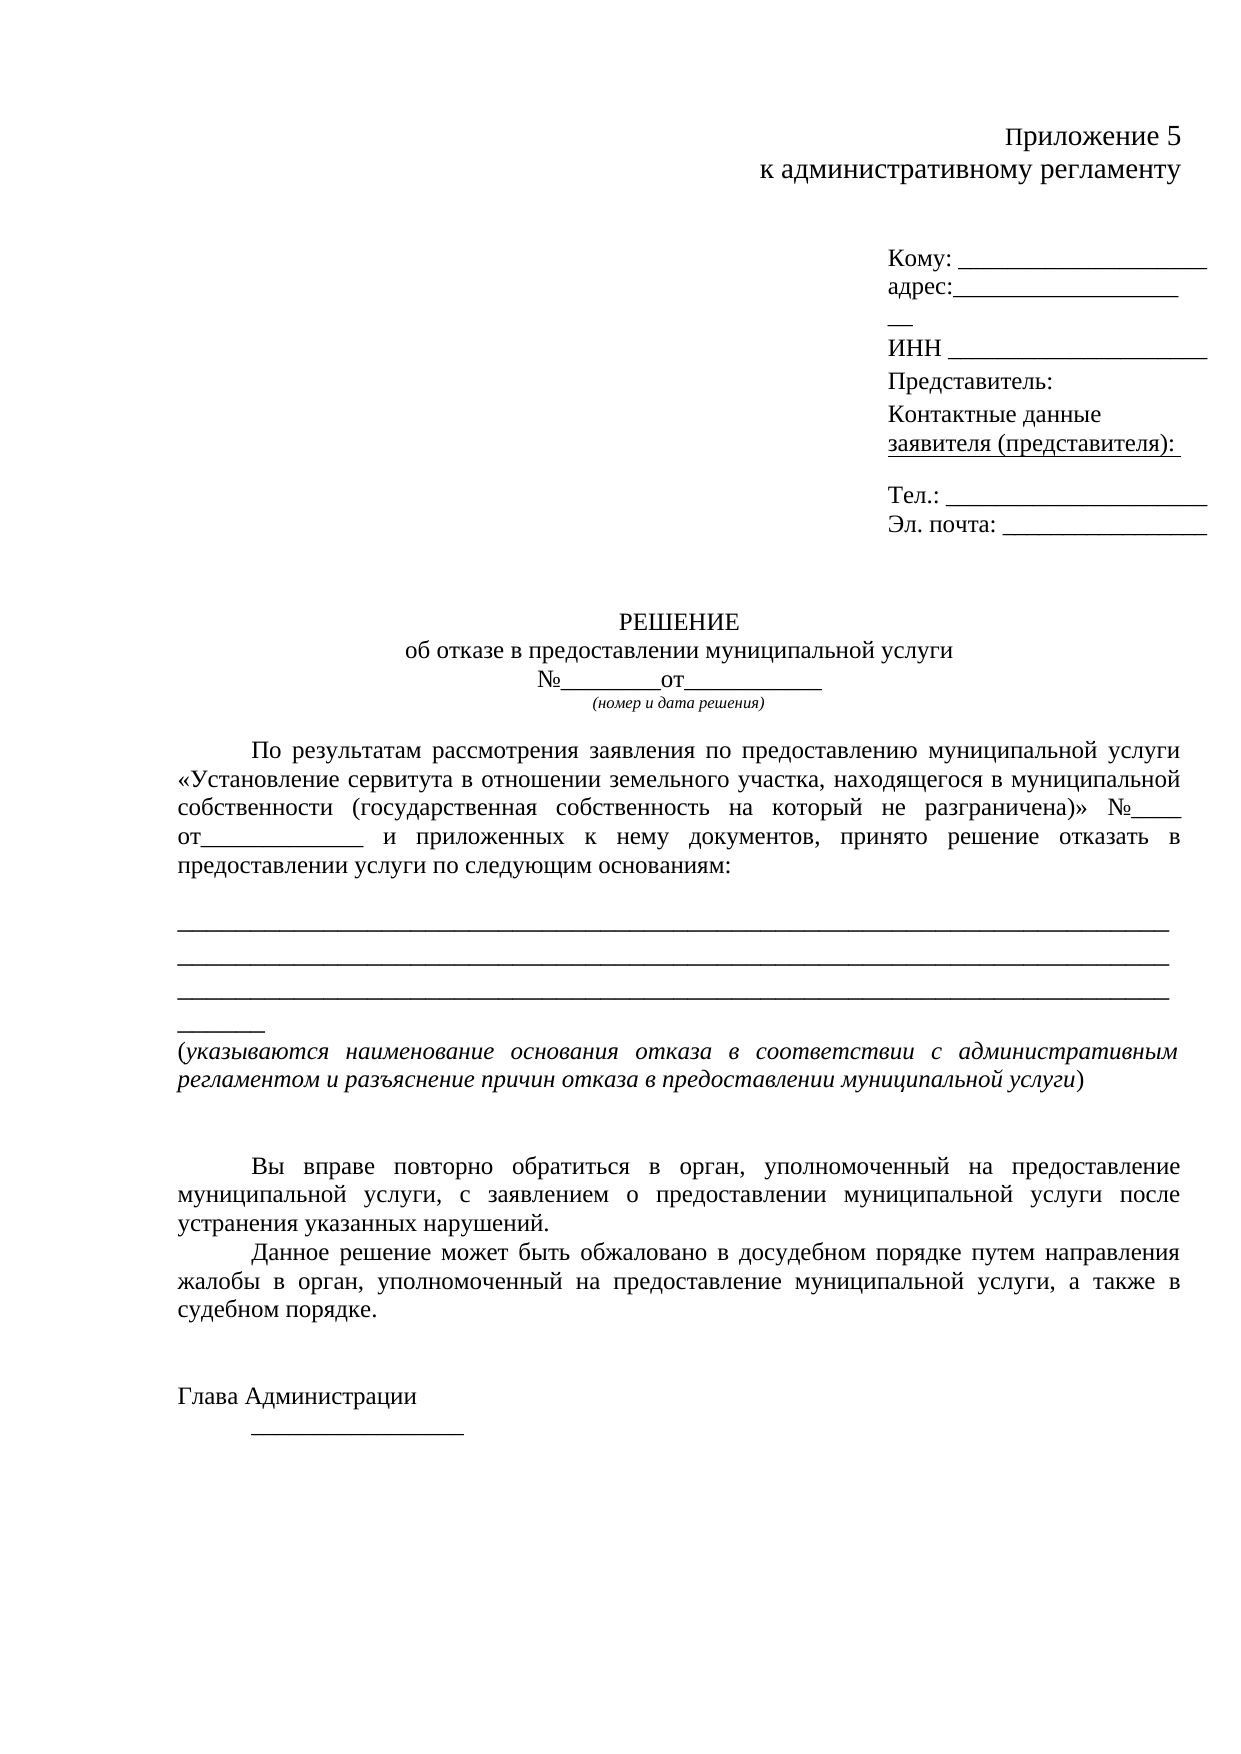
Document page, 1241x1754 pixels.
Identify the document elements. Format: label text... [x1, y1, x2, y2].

text адрес:____________________ [888, 271, 1181, 329]
text ИНН [888, 333, 1181, 362]
text Вы вправе повторно обратиться в орган, уполномоченный на предоставление муниципальной услуги, с заявлением о предоставлении муниципальной услуги после устранения указанных нарушений. [177, 1151, 1181, 1237]
text Эл. почта: [888, 509, 1181, 538]
text №________от___________ [177, 664, 1181, 693]
text (номер и дата решения) [177, 693, 1181, 712]
text Тел.: [888, 480, 1181, 509]
text (указываются наименование основания отказа в соответствии с административным регламентом и разъяснение причин отказа в предоставлении муниципальной услуги) [177, 1036, 1181, 1093]
text об отказе в предоставлении муниципальной услуги [177, 635, 1181, 664]
text Контактные данные заявителя (представителя): [888, 399, 1181, 456]
text Данное решение может быть обжаловано в досудебном порядке путем направления жалобы в орган, уполномоченный на предоставление муниципальной услуги, а также в судебном порядке. [177, 1237, 1181, 1323]
text Представитель: [888, 366, 1181, 395]
text Кому: [888, 243, 1181, 271]
text По результатам рассмотрения заявления по предоставлению муниципальной услуги «Установление сервитута в отношении земельного участка, находящегося в муниципальной собственности (государственная собственность на который не разграничена)» №____ от_____________ и приложенных к нему документов, принято решение отказать в предоставлении услуги по следующим основаниям: [177, 735, 1181, 879]
text РЕШЕНИЕ [177, 607, 1181, 635]
text __________________________________________________________________________________________________________________________________________________________________________________________________________________ [177, 902, 1181, 1036]
text к административному регламенту [177, 152, 1181, 185]
text Глава Администрации _________________ [177, 1381, 1181, 1438]
text Приложение 5 [177, 118, 1181, 152]
